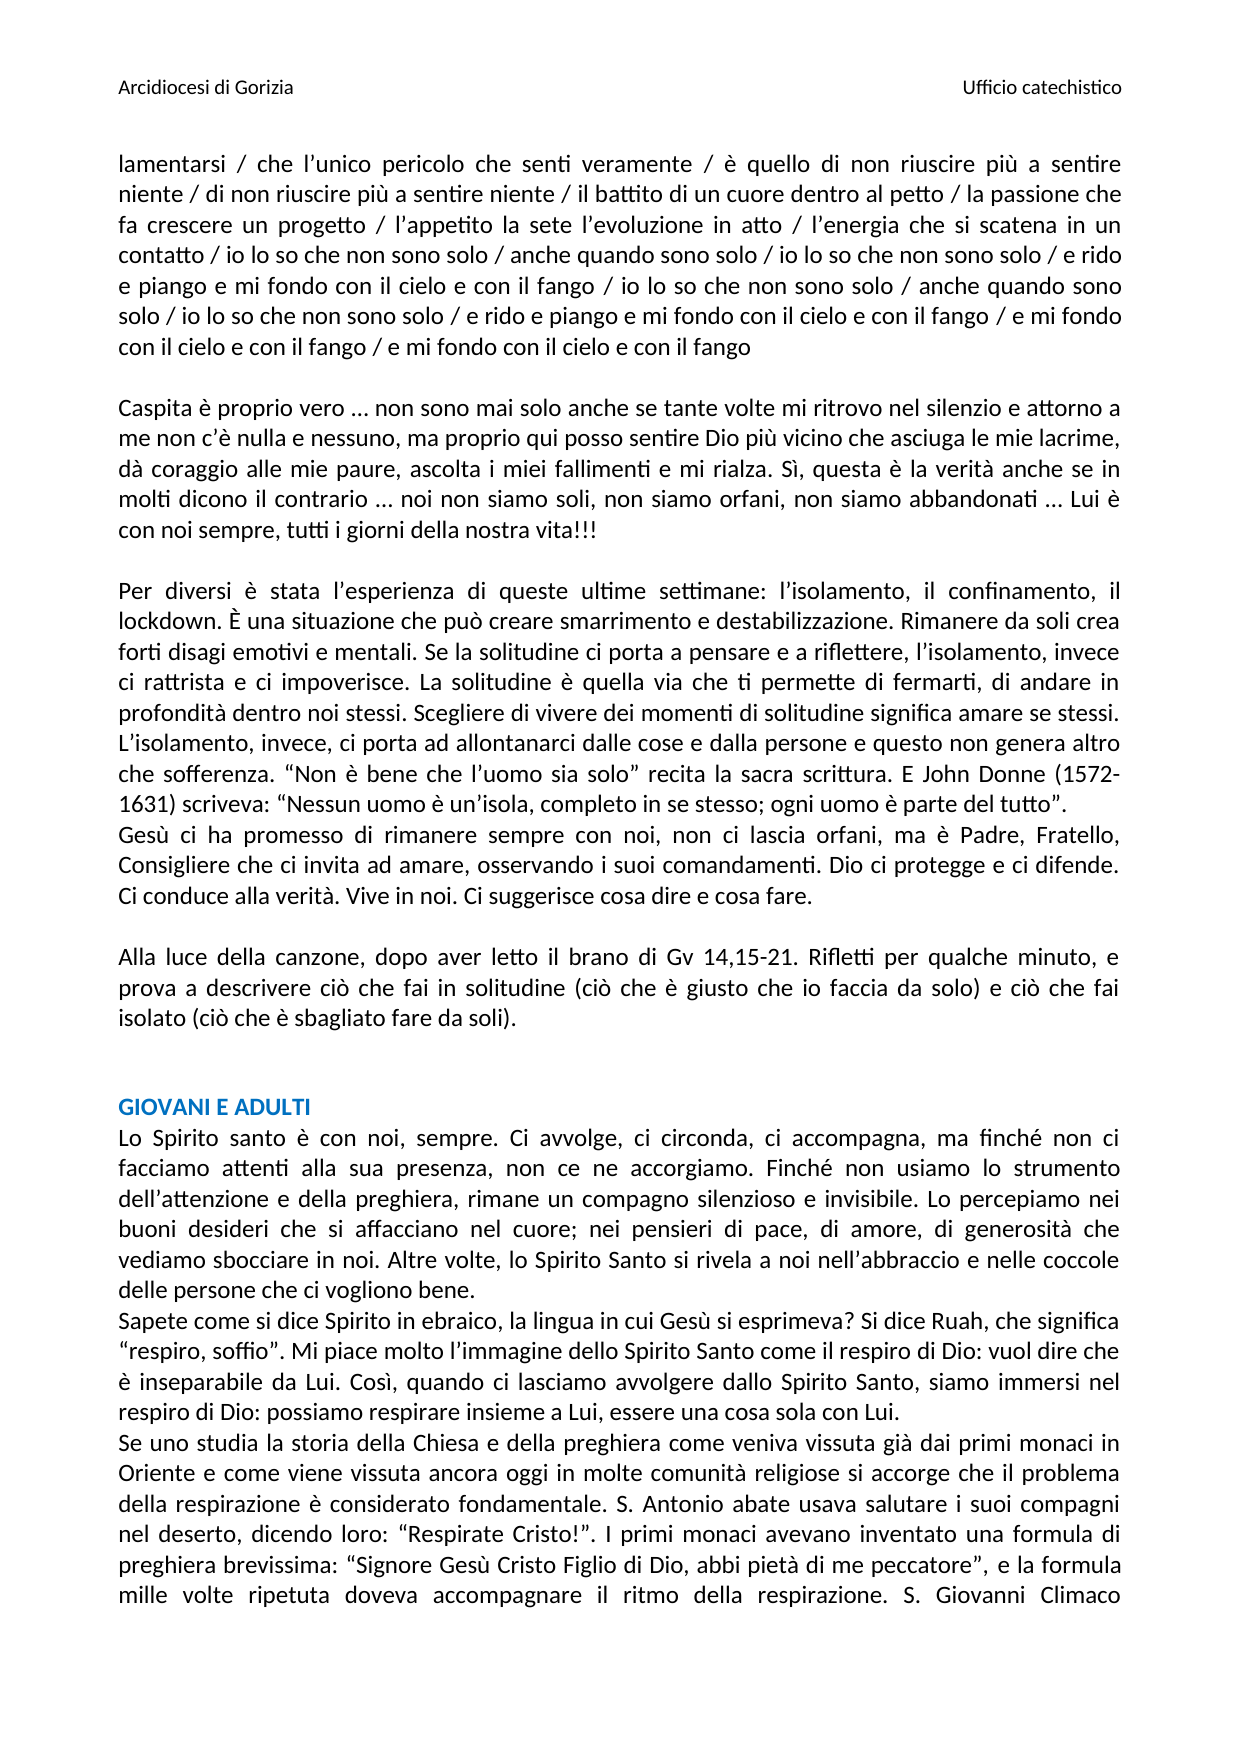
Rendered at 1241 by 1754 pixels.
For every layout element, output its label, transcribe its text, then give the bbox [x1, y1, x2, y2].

text Sapete come si dice Spirito in ebraico, la lingua in cui Gesù si esprimeva? Si dice Ruah, che significa “respiro, soffio”. Mi piace molto l’immagine dello Spirito Santo come il respiro di Dio: vuol dire che è inseparabile da Lui. Così, quando ci lasciamo avvolgere dallo Spirito Santo, siamo immersi nel respiro di Dio: possiamo respirare insieme a Lui, essere una cosa sola con Lui. [118, 1305, 1122, 1427]
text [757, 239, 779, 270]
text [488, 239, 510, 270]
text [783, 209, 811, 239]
text GIOVANI E ADULTI [118, 1091, 1122, 1122]
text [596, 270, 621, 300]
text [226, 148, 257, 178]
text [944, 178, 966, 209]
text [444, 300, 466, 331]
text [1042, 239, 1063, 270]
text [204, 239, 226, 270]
text Alla luce della canzone, dopo aver letto il brano di Gv 14,15-21. Rifletti per qualche minuto, e prova a descrivere ciò che fai in solitudine (ciò che è giusto che io faccia da solo) e ciò che fai isolato (ciò che è sbagliato fare da soli). [118, 941, 1122, 1033]
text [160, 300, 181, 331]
text Caspita è proprio vero … non sono mai solo anche se tante volte mi ritrovo nel silenzio e attorno a me non c’è nulla e nessuno, ma proprio qui posso sentire Dio più vicino che asciuga le mie lacrime, dà coraggio alle mie paure, ascolta i miei fallimenti e mi rialza. Sì, questa è la verità anche se in molti dicono il contrario … noi non siamo soli, non siamo orfani, non siamo abbandonati … Lui è con noi sempre, tutti i giorni della nostra vita!!! [118, 392, 1122, 544]
text Gesù ci ha promesso di rimanere sempre con noi, non ci lascia orfani, ma è Padre, Fratello, Consigliere che ci invita ad amare, osservando i suoi comandamenti. Dio ci protegge e ci difende. Ci conduce alla verità. Vive in noi. Ci suggerisce cosa dire e cosa fare. [118, 819, 1122, 911]
text Lo Spirito santo è con noi, sempre. Ci avvolge, ci circonda, ci accompagna, ma finché non ci facciamo attenti alla sua presenza, non ce ne accorgiamo. Finché non usiamo lo strumento dell’attenzione e della preghiera, rimane un compagno silenzioso e invisibile. Lo percepiamo nei buoni desideri che si affacciano nel cuore; nei pensieri di pace, di amore, di generosità che vediamo sbocciare in noi. Altre volte, lo Spirito Santo si rivela a noi nell’abbraccio e nelle coccole delle persone che ci vogliono bene. [118, 1122, 1122, 1305]
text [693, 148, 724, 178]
text Per diversi è stata l’esperienza di queste ultime settimane: l’isolamento, il confinamento, il lockdown. È una situazione che può creare smarrimento e destabilizzazione. Rimanere da soli crea forti disagi emotivi e mentali. Se la solitudine ci porta a pensare e a riflettere, l’isolamento, invece ci rattrista e ci impoverisce. La solitudine è quella via che ti permette di fermarti, di andare in profondità dentro noi stessi. Scegliere di vivere dei momenti di solitudine significa amare se stessi. L’isolamento, invece, ci porta ad allontanarci dalle cose e dalla persone e questo non genera altro che sofferenza. “Non è bene che l’uomo sia solo” recita la sacra scrittura. E John Donne (1572-1631) scriveva: “Nessun uomo è un’isola, completo in se stesso; ogni uomo è parte del tutto”. [118, 575, 1122, 819]
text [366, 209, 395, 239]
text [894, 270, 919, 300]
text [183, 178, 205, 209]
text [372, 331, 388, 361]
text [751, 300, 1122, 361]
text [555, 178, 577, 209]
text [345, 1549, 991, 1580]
